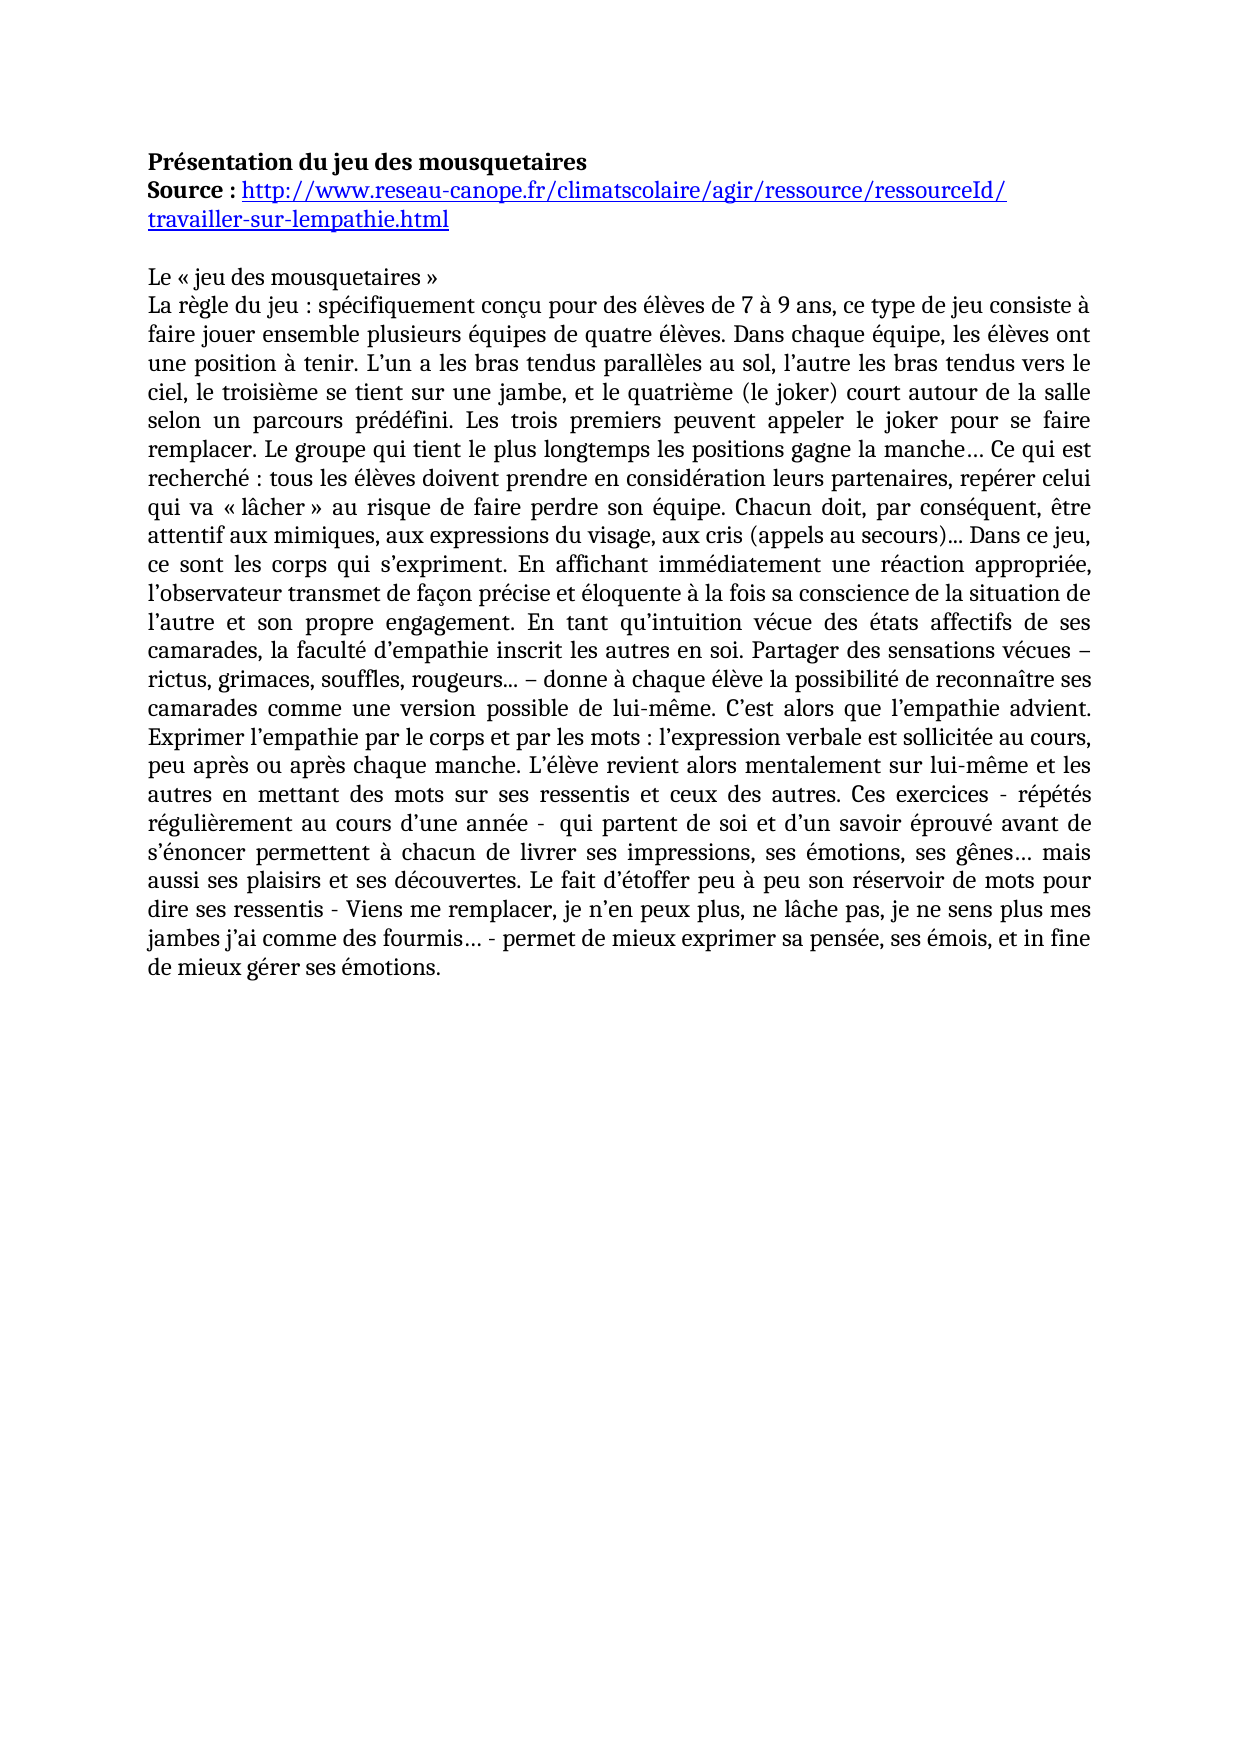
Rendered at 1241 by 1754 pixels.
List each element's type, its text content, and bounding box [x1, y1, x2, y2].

text Source : http://www.reseau-canope.fr/climatscolaire/agir/ressource/ressourceId/travailler-sur-lempathie.html [148, 176, 1093, 234]
text La règle du jeu : spécifiquement conçu pour des élèves de 7 à 9 ans, ce type de jeu consiste à faire jouer ensemble plusieurs équipes de quatre élèves. Dans chaque équipe, les élèves ont une position à tenir. L’un a les bras tendus parallèles au sol, l’autre les bras tendus vers le ciel, le troisième se tient sur une jambe, et le quatrième (le joker) court autour de la salle selon un parcours prédéfini. Les trois premiers peuvent appeler le joker pour se faire remplacer. Le groupe qui tient le plus longtemps les positions gagne la manche… Ce qui est recherché : tous les élèves doivent prendre en considération leurs partenaires, repérer celui qui va « lâcher » au risque de faire perdre son équipe. Chacun doit, par conséquent, être attentif aux mimiques, aux expressions du visage, aux cris (appels au secours)... Dans ce jeu, ce sont les corps qui s’expriment. En affichant immédiatement une réaction appropriée, l’observateur transmet de façon précise et éloquente à la fois sa conscience de la situation de l’autre et son propre engagement. En tant qu’intuition vécue des états affectifs de ses camarades, la faculté d’empathie inscrit les autres en soi. Partager des sensations vécues – rictus, grimaces, souffles, rougeurs... – donne à chaque élève la possibilité de reconnaître ses camarades comme une version possible de lui-même. C’est alors que l’empathie advient. Exprimer l’empathie par le corps et par les mots : l’expression verbale est sollicitée au cours, peu après ou après chaque manche. L’élève revient alors mentalement sur lui-même et les autres en mettant des mots sur ses ressentis et ceux des autres. Ces exercices - répétés régulièrement au cours d’une année - qui partent de soi et d’un savoir éprouvé avant de s’énoncer permettent à chacun de livrer ses impressions, ses émotions, ses gênes… mais aussi ses plaisirs et ses découvertes. Le fait d’étoffer peu à peu son réservoir de mots pour dire ses ressentis - Viens me remplacer, je n’en peux plus, ne lâche pas, je ne sens plus mes jambes j’ai comme des fourmis… - permet de mieux exprimer sa pensée, ses émois, et in fine de mieux gérer ses émotions. [148, 291, 1093, 981]
text Le « jeu des mousquetaires » [148, 263, 1093, 291]
text Présentation du jeu des mousquetaires [148, 148, 1093, 176]
